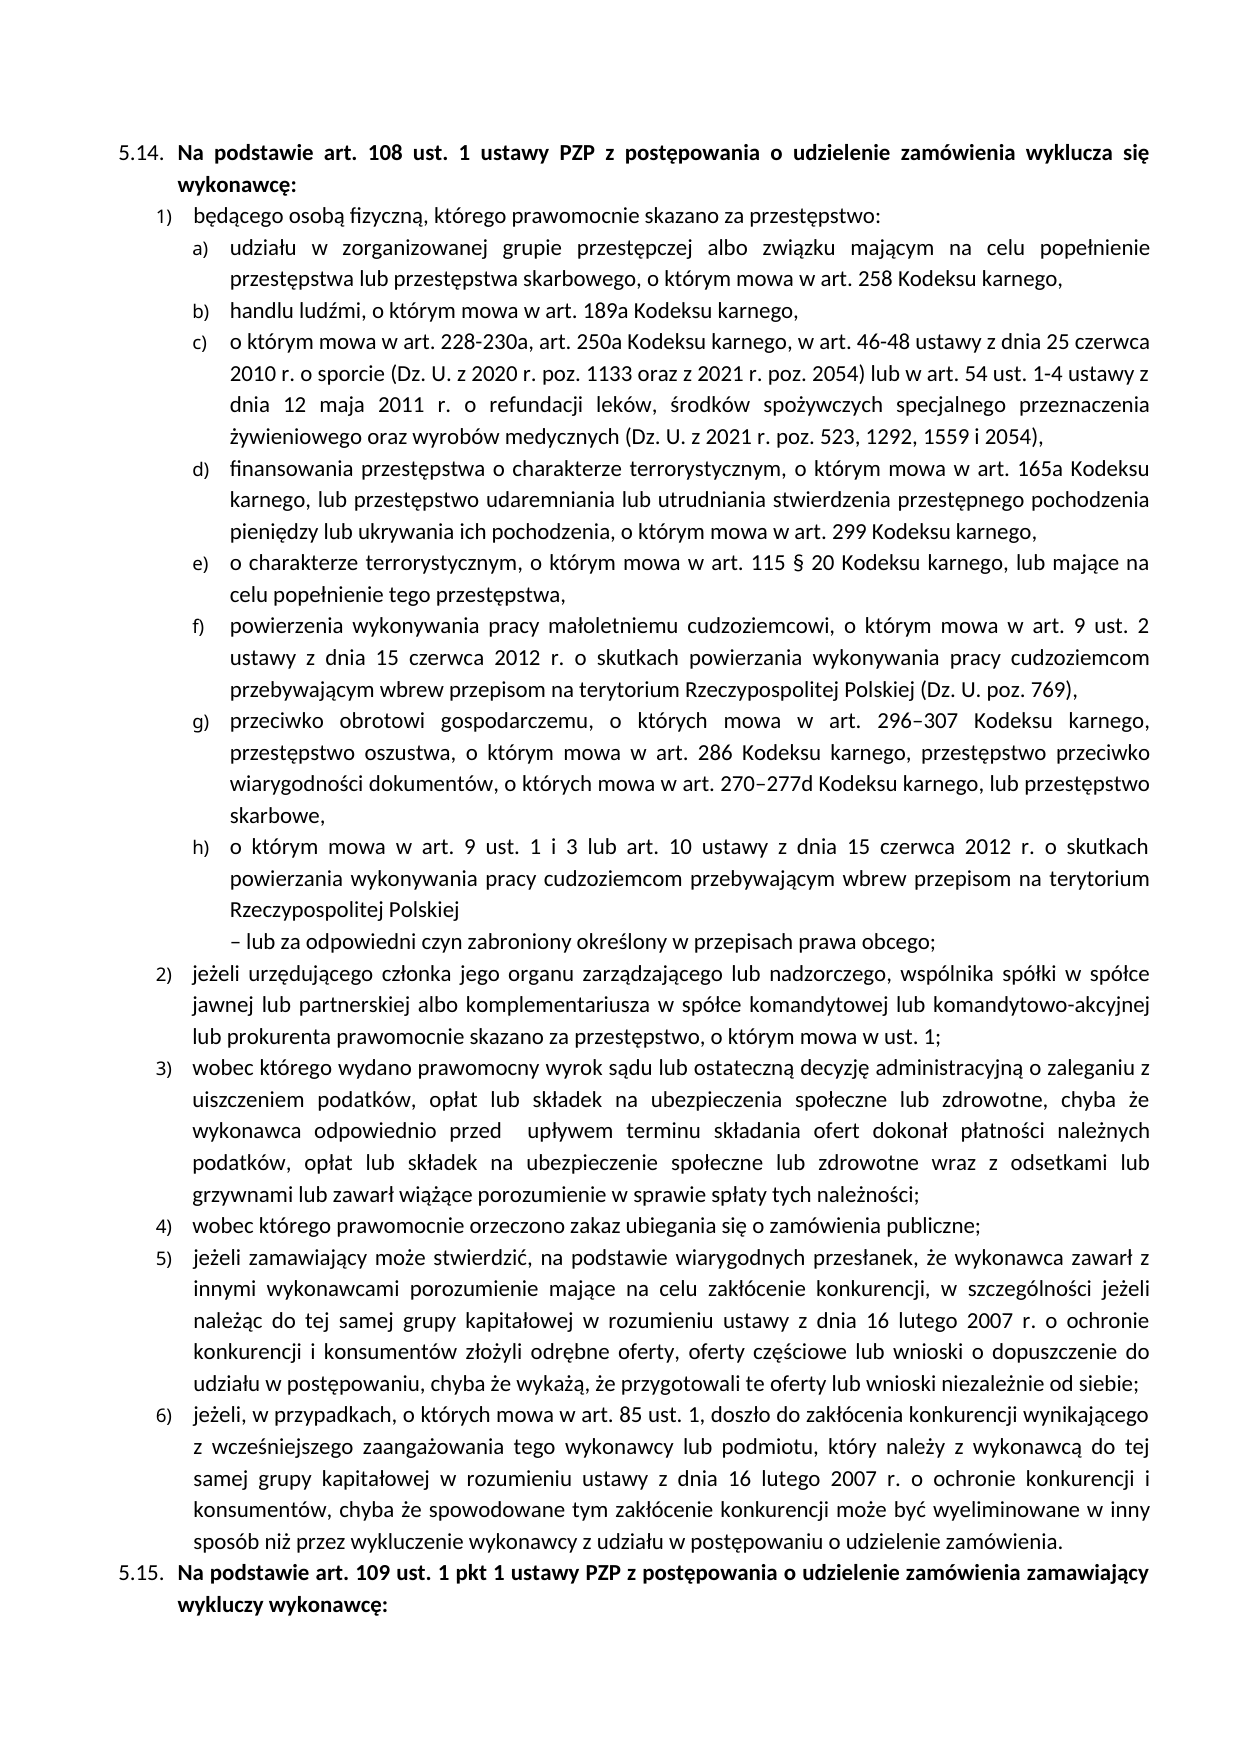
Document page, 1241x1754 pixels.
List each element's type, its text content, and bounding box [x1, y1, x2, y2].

list wobec którego prawomocnie orzeczono zakaz ubiegania się o zamówienia publiczne; [156, 1211, 1152, 1239]
list powierzenia wykonywania pracy małoletniemu cudzoziemcowi, o którym mowa w art. 9 ust. 2 ustawy z dnia 15 czerwca 2012 r. o skutkach powierzania wykonywania pracy cudzoziemcom przebywającym wbrew przepisom na terytorium Rzeczypospolitej Polskiej (Dz. U. poz. 769), [192, 612, 1152, 703]
list o którym mowa w art. 9 ust. 1 i 3 lub art. 10 ustawy z dnia 15 czerwca 2012 r. o skutkach powierzania wykonywania pracy cudzoziemcom przebywającym wbrew przepisom na terytorium Rzeczypospolitej Polskiej [192, 832, 1152, 924]
list finansowania przestępstwa o charakterze terrorystycznym, o którym mowa w art. 165a Kodeksu karnego, lub przestępstwo udaremniania lub utrudniania stwierdzenia przestępnego pochodzenia pieniędzy lub ukrywania ich pochodzenia, o którym mowa w art. 299 Kodeksu karnego, [192, 454, 1152, 545]
list wobec którego wydano prawomocny wyrok sądu lub ostateczną decyzję administracyjną o zaleganiu z uiszczeniem podatków, opłat lub składek na ubezpieczenia społeczne lub zdrowotne, chyba że wykonawca odpowiednio przed upływem terminu składania ofert dokonał płatności należnych podatków, opłat lub składek na ubezpieczenie społeczne lub zdrowotne wraz z odsetkami lub grzywnami lub zawarł wiążące porozumienie w sprawie spłaty tych należności; [156, 1053, 1152, 1208]
list jeżeli urzędującego członka jego organu zarządzającego lub nadzorczego, wspólnika spółki w spółce jawnej lub partnerskiej albo komplementariusza w spółce komandytowej lub komandytowo-akcyjnej lub prokurenta prawomocnie skazano za przestępstwo, o którym mowa w ust. 1; [156, 959, 1152, 1050]
list Na podstawie art. 108 ust. 1 ustawy PZP z postępowania o udzielenie zamówienia wyklucza się wykonawcę: [118, 138, 1152, 198]
list będącego osobą fizyczną, którego prawomocnie skazano za przestępstwo: [156, 201, 1152, 229]
list Na podstawie art. 109 ust. 1 pkt 1 ustawy PZP z postępowania o udzielenie zamówienia zamawiający wykluczy wykonawcę: [118, 1558, 1152, 1618]
list jeżeli, w przypadkach, o których mowa w art. 85 ust. 1, doszło do zakłócenia konkurencji wynikającego z wcześniejszego zaangażowania tego wykonawcy lub podmiotu, który należy z wykonawcą do tej samej grupy kapitałowej w rozumieniu ustawy z dnia 16 lutego 2007 r. o ochronie konkurencji i konsumentów, chyba że spowodowane tym zakłócenie konkurencji może być wyeliminowane w inny sposób niż przez wykluczenie wykonawcy z udziału w postępowaniu o udzielenie zamówienia. [156, 1401, 1152, 1555]
list przeciwko obrotowi gospodarczemu, o których mowa w art. 296–307 Kodeksu karnego, przestępstwo oszustwa, o którym mowa w art. 286 Kodeksu karnego, przestępstwo przeciwko wiarygodności dokumentów, o których mowa w art. 270–277d Kodeksu karnego, lub przestępstwo skarbowe, [192, 706, 1152, 829]
list handlu ludźmi, o którym mowa w art. 189a Kodeksu karnego, [192, 296, 1152, 324]
list udziału w zorganizowanej grupie przestępczej albo związku mającym na celu popełnienie przestępstwa lub przestępstwa skarbowego, o którym mowa w art. 258 Kodeksu karnego, [192, 233, 1152, 292]
text – lub za odpowiedni czyn zabroniony określony w przepisach prawa obcego; [229, 927, 1152, 955]
list o charakterze terrorystycznym, o którym mowa w art. 115 § 20 Kodeksu karnego, lub mające na celu popełnienie tego przestępstwa, [192, 548, 1152, 608]
list o którym mowa w art. 228-230a, art. 250a Kodeksu karnego, w art. 46-48 ustawy z dnia 25 czerwca 2010 r. o sporcie (Dz. U. z 2020 r. poz. 1133 oraz z 2021 r. poz. 2054) lub w art. 54 ust. 1-4 ustawy z dnia 12 maja 2011 r. o refundacji leków, środków spożywczych specjalnego przeznaczenia żywieniowego oraz wyrobów medycznych (Dz. U. z 2021 r. poz. 523, 1292, 1559 i 2054), [192, 327, 1152, 450]
list jeżeli zamawiający może stwierdzić, na podstawie wiarygodnych przesłanek, że wykonawca zawarł z innymi wykonawcami porozumienie mające na celu zakłócenie konkurencji, w szczególności jeżeli należąc do tej samej grupy kapitałowej w rozumieniu ustawy z dnia 16 lutego 2007 r. o ochronie konkurencji i konsumentów złożyli odrębne oferty, oferty częściowe lub wnioski o dopuszczenie do udziału w postępowaniu, chyba że wykażą, że przygotowali te oferty lub wnioski niezależnie od siebie; [156, 1243, 1152, 1397]
